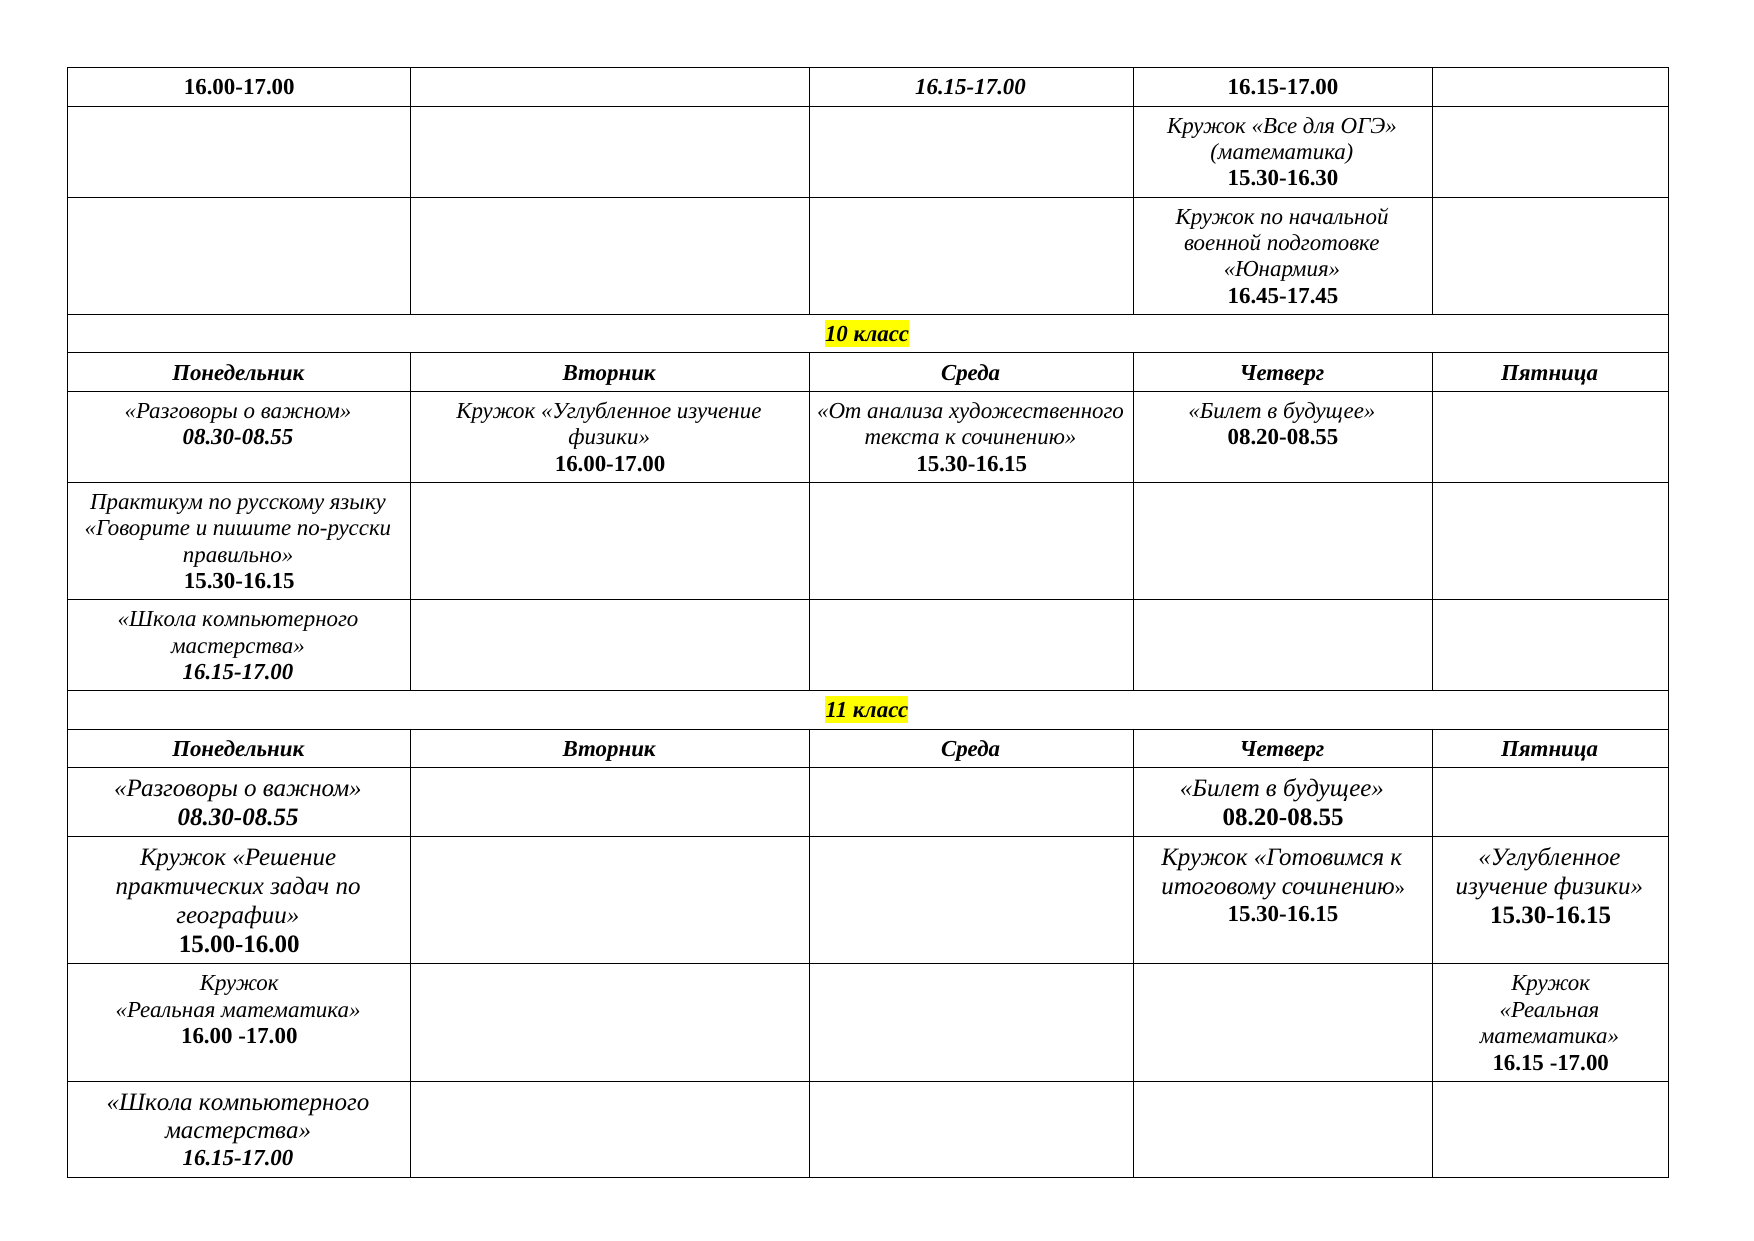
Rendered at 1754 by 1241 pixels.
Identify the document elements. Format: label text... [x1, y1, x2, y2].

table_cell 11 класс [68, 691, 1668, 728]
table_cell Кружок «Все для ОГЭ» (математика) 15.30-16.30 [1134, 107, 1432, 197]
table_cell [68, 68, 410, 106]
table_cell [411, 964, 809, 1081]
table_cell Кружок «Реальная математика» 16.15 -17.00 [1433, 964, 1668, 1081]
table_cell [68, 198, 410, 314]
table_cell «Разговоры о важном» 08.30-08.55 [68, 392, 410, 482]
table_cell [810, 768, 1133, 836]
table_cell Понедельник [68, 353, 410, 391]
table_cell Практикум по русскому языку «Говорите и пишите по-русски правильно» 15.30-16.15 [68, 483, 410, 599]
table_cell [411, 1082, 809, 1176]
table_cell «Билет в будущее» 08.20-08.55 [1134, 768, 1432, 836]
table_cell «Разговоры о важном» 08.30-08.55 [68, 768, 410, 836]
table_cell [1134, 483, 1432, 599]
table_cell [810, 198, 1133, 314]
table_cell «Школа компьютерного мастерства» 16.15-17.00 [68, 600, 410, 690]
table_cell Четверг [1134, 353, 1432, 391]
table_cell [810, 837, 1133, 963]
table_cell [810, 1082, 1133, 1176]
table_cell [1433, 600, 1668, 690]
table_cell [1134, 600, 1432, 690]
table_cell [810, 107, 1133, 197]
table_cell [411, 68, 809, 106]
table_cell [1433, 483, 1668, 599]
table_cell Четверг [1134, 730, 1432, 767]
table_cell «Школа компьютерного мастерства» 16.15-17.00 [68, 1082, 410, 1176]
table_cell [1134, 68, 1432, 106]
table_cell [411, 837, 809, 963]
table_cell Кружок «Готовимся к итоговому сочинению» 15.30-16.15 [1134, 837, 1432, 963]
table_cell Кружок «Реальная математика» 16.00 -17.00 [68, 964, 410, 1081]
table_cell Вторник [411, 353, 809, 391]
table_cell [1433, 198, 1668, 314]
table_cell [411, 768, 809, 836]
table_cell [1433, 1082, 1668, 1176]
table_cell Пятница [1433, 730, 1668, 767]
table_cell Кружок «Решение практических задач по географии» 15.00-16.00 [68, 837, 410, 963]
table_cell [411, 600, 809, 690]
table_cell «От анализа художественного текста к сочинению» 15.30-16.15 [810, 392, 1133, 482]
table_cell Пятница [1433, 353, 1668, 391]
table_cell «Билет в будущее» 08.20-08.55 [1134, 392, 1432, 482]
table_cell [810, 68, 1133, 106]
table_cell [1433, 768, 1668, 836]
table_cell [1433, 392, 1668, 482]
table_cell [810, 483, 1133, 599]
table_cell «Углубленное изучение физики» 15.30-16.15 [1433, 837, 1668, 963]
table_cell [68, 107, 410, 197]
table_cell [1433, 107, 1668, 197]
table_cell Среда [810, 730, 1133, 767]
table_cell [1134, 1082, 1432, 1176]
table_cell 10 класс [68, 315, 1668, 352]
table_cell Кружок «Углубленное изучение физики» 16.00-17.00 [411, 392, 809, 482]
table_cell [411, 107, 809, 197]
table_cell [1134, 964, 1432, 1081]
table_cell [411, 198, 809, 314]
table_cell [411, 483, 809, 599]
table_cell Понедельник [68, 730, 410, 767]
table_cell Среда [810, 353, 1133, 391]
table_cell [1433, 68, 1668, 106]
table_cell Вторник [411, 730, 809, 767]
table_cell [810, 964, 1133, 1081]
table_cell [810, 600, 1133, 690]
table_cell Кружок по начальной военной подготовке «Юнармия» 16.45-17.45 [1134, 198, 1432, 314]
